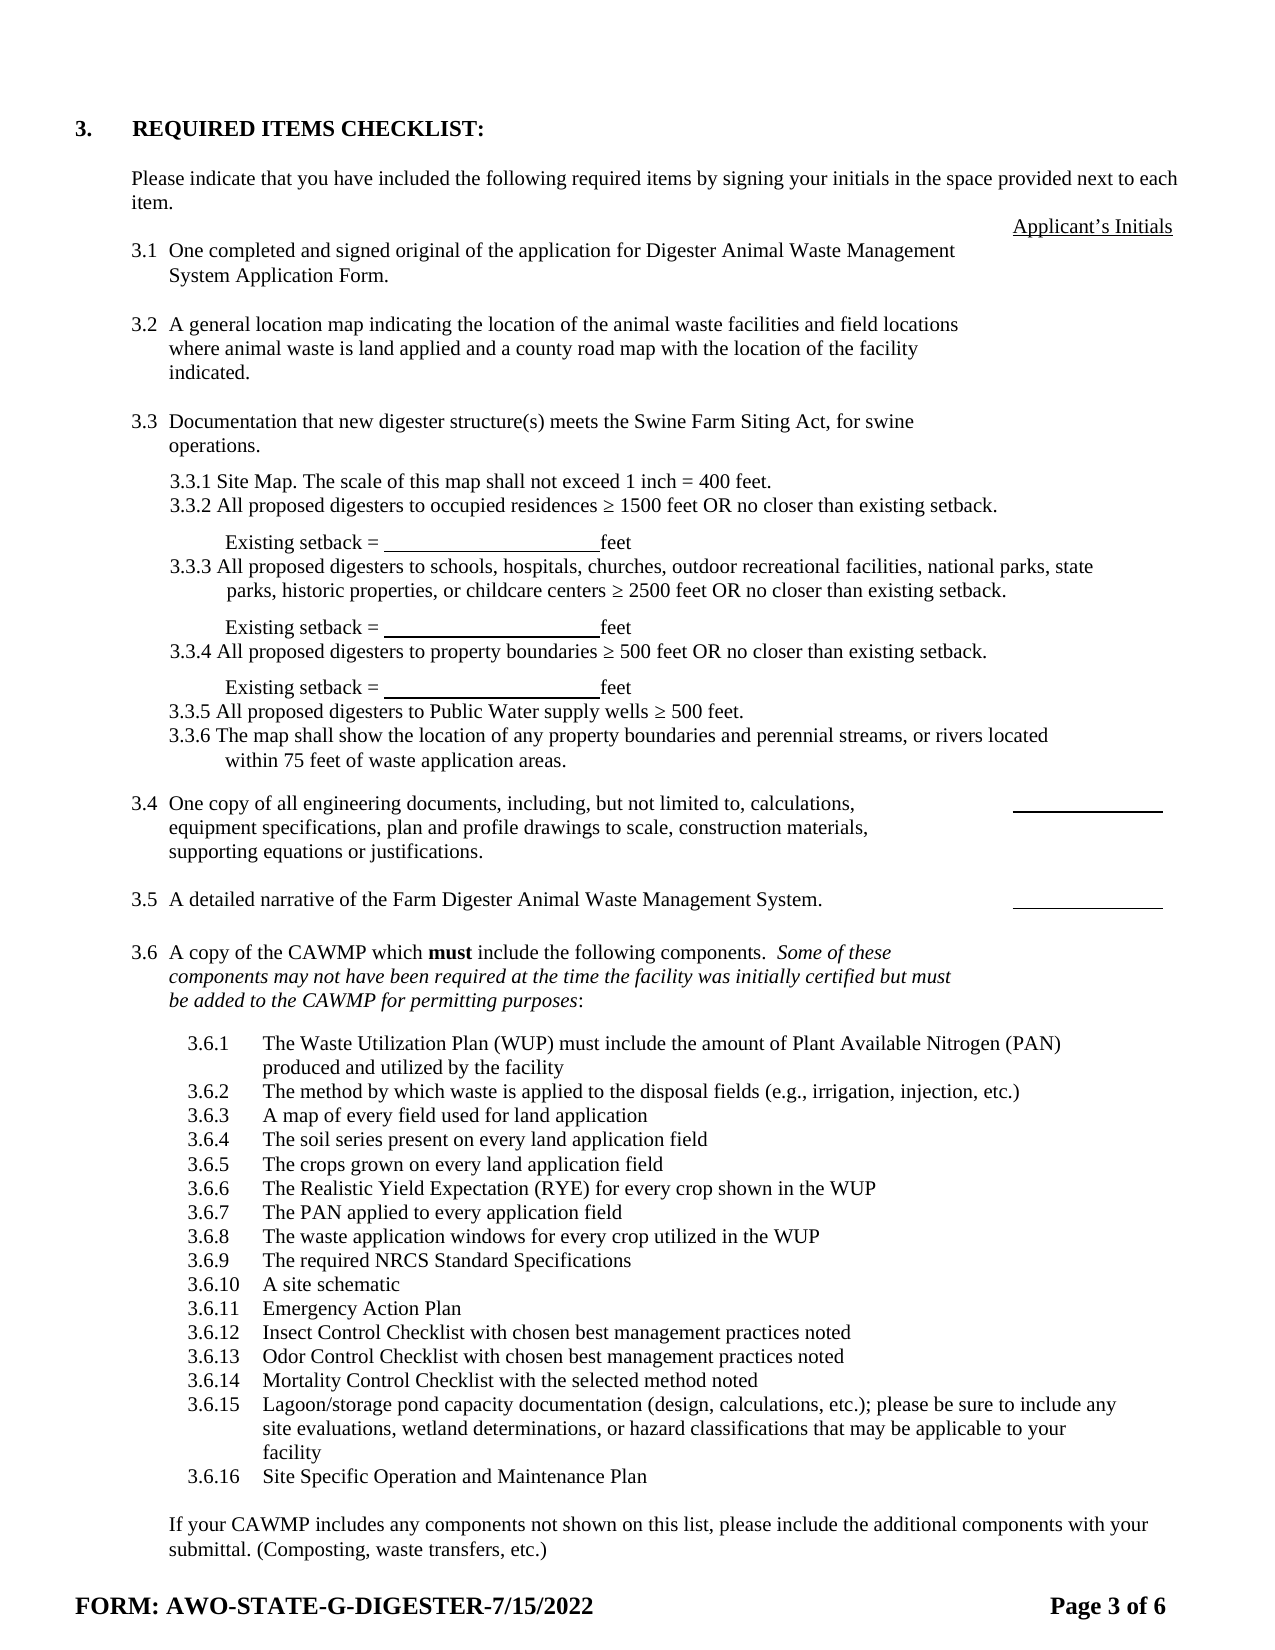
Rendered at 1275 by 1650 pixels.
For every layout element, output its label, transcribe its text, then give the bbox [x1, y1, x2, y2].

text 3.3.4 All proposed digesters to property boundaries ≥ 500 feet OR no closer than existing setback. [132, 639, 1200, 663]
list The Realistic Yield Expectation (RYE) for every crop shown in the WUP [187, 1176, 1125, 1199]
text 3.3.6 The map shall show the location of any property boundaries and perennial streams, or rivers located within 75 feet of waste application areas. [169, 723, 1050, 772]
text Applicant’s Initials [75, 214, 1200, 238]
text 3.6.15 Lagoon/storage pond capacity documentation (design, calculations, etc.); please be sure to include any site evaluations, wetland determinations, or hazard classifications that may be applicable to your facility [187, 1392, 1125, 1464]
list The waste application windows for every crop utilized in the WUP [187, 1224, 1125, 1248]
list A detailed narrative of the Farm Digester Animal Waste Management System. [131, 887, 1200, 911]
text Existing setback = feet [150, 615, 1200, 639]
list A map of every field used for land application [187, 1103, 1125, 1127]
list The crops grown on every land application field [187, 1151, 1125, 1176]
text Existing setback = feet [225, 675, 1200, 699]
list The method by which waste is applied to the disposal fields (e.g., irrigation, injection, etc.) [187, 1079, 1125, 1103]
list The soil series present on every land application field [187, 1127, 1125, 1151]
list Mortality Control Checklist with the selected method noted [187, 1368, 1125, 1392]
list Odor Control Checklist with chosen best management practices noted [187, 1344, 1125, 1368]
text 3.6 A copy of the CAWMP which must include the following components. Some of these components may not have been required at the time the facility was initially certified but must be added to the CAWMP for permitting purposes: [131, 940, 975, 1012]
text If your CAWMP includes any components not shown on this list, please include the additional components with your submittal. (Composting, waste transfers, etc.) [169, 1512, 1200, 1561]
text 3.3.5 All proposed digesters to Public Water supply wells ≥ 500 feet. [131, 699, 1200, 723]
list The Waste Utilization Plan (WUP) must include the amount of Plant Available Nitrogen (PAN) produced and utilized by the facility [187, 1031, 1125, 1079]
list The PAN applied to every application field [187, 1199, 1125, 1224]
list Insect Control Checklist with chosen best management practices noted [187, 1320, 1125, 1344]
text supporting equations or justifications. [131, 839, 1191, 863]
text 3. Required Items Checklist: [75, 104, 1200, 141]
list Emergency Action Plan [187, 1296, 1125, 1320]
list The required NRCS Standard Specifications [187, 1248, 1125, 1272]
text 3.3.1 Site Map. The scale of this map shall not exceed 1 inch = 400 feet. [169, 469, 1200, 493]
list A site schematic [187, 1272, 1125, 1296]
text Please indicate that you have included the following required items by signing your initials in the space provided next to each item. [75, 166, 1200, 214]
text 3.2 A general location map indicating the location of the animal waste facilities and field locations where animal waste is land applied and a county road map with the location of the facility indicated. [131, 312, 975, 384]
text 3.3.3 All proposed digesters to schools, hospitals, churches, outdoor recreational facilities, national parks, state parks, historic properties, or childcare centers ≥ 2500 feet OR no closer than existing setback. [169, 554, 1125, 602]
text 3.1 One completed and signed original of the application for Digester Animal Waste Management System Application Form. [131, 238, 975, 287]
text 3.4 One copy of all engineering documents, including, but not limited to, calculations, equipment specifications, plan and profile drawings to scale, construction materials, [131, 791, 1191, 839]
text 3.3.2 All proposed digesters to occupied residences ≥ 1500 feet OR no closer than existing setback. [132, 493, 1200, 517]
list Site Specific Operation and Maintenance Plan [187, 1464, 1125, 1488]
text Existing setback = feet [150, 530, 1200, 554]
text 3.3 Documentation that new digester structure(s) meets the Swine Farm Siting Act, for swine operations. [131, 409, 975, 457]
